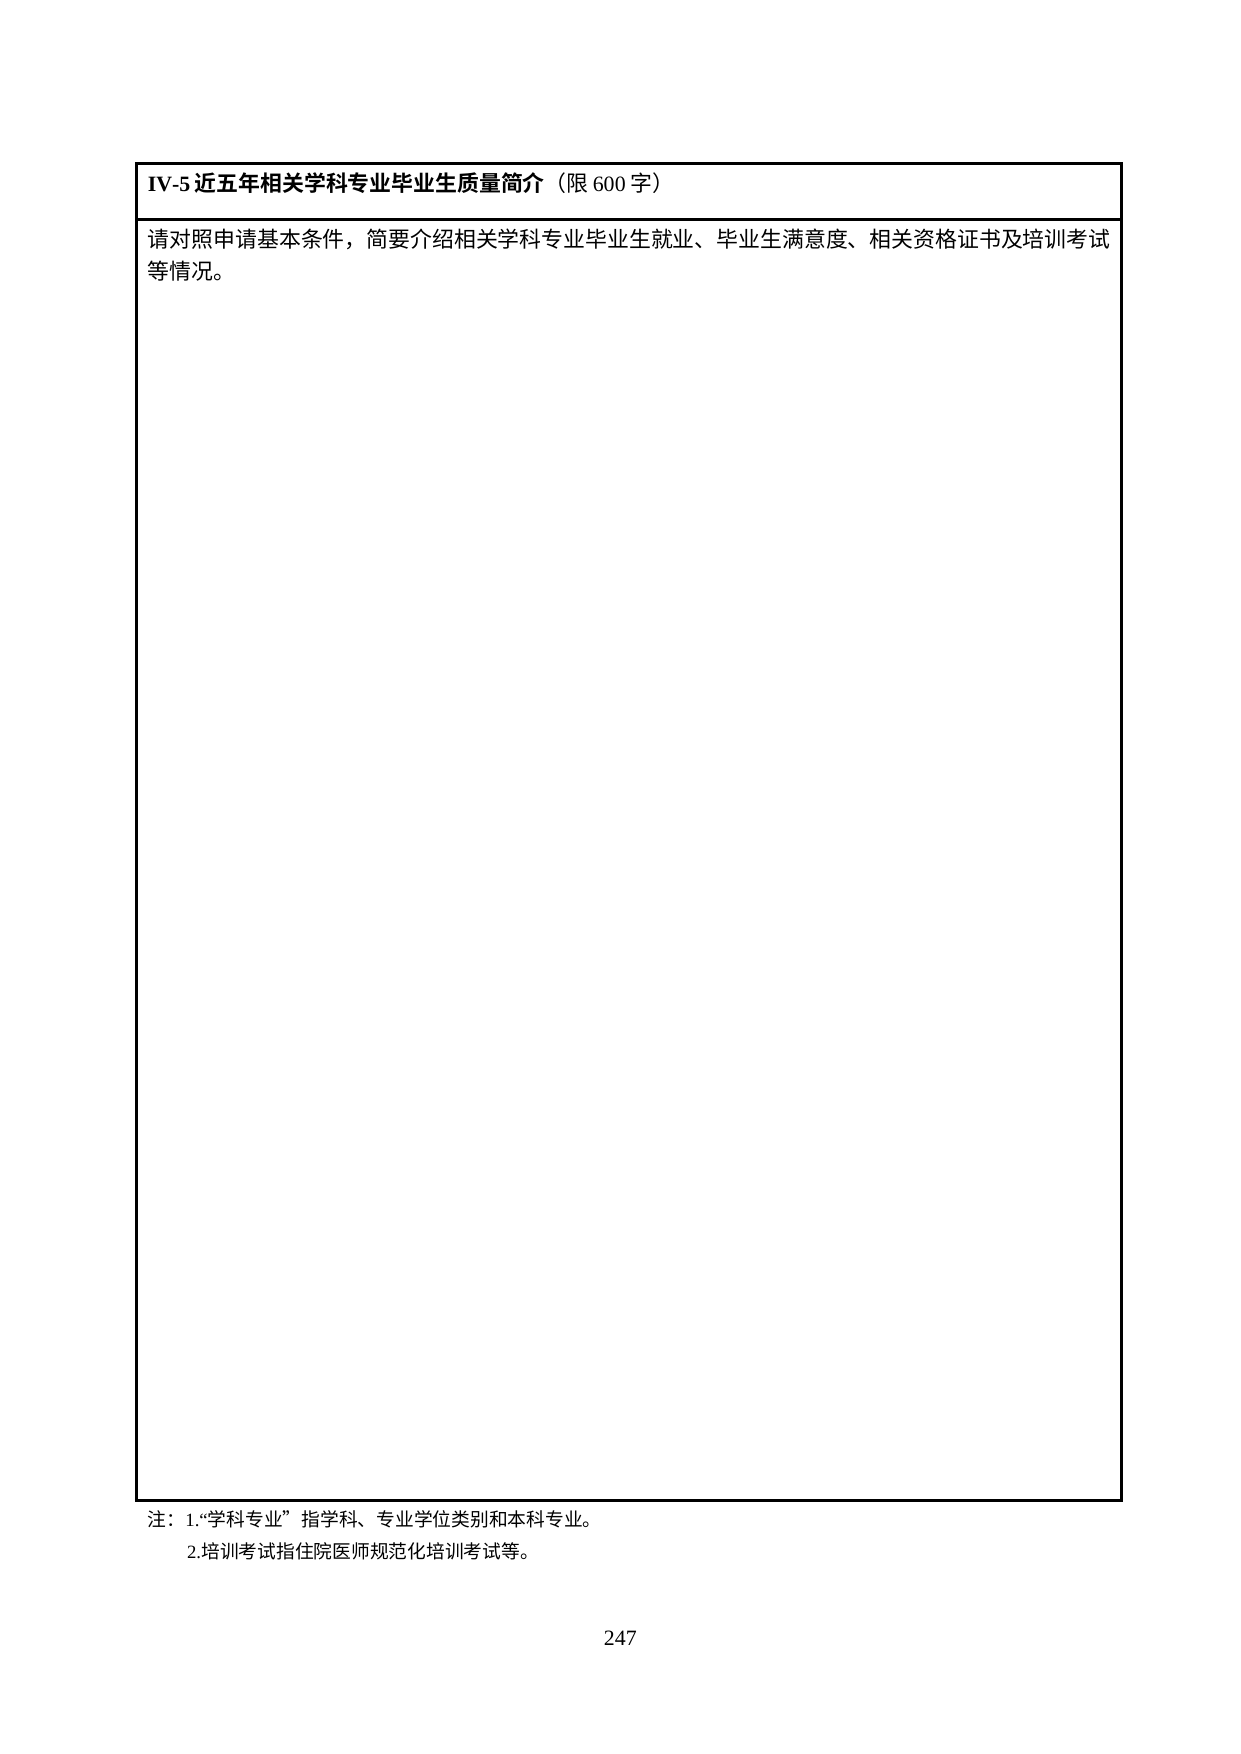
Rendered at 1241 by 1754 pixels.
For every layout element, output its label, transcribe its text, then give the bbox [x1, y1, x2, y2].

text 2.培训考试指住院医师规范化培训考试等。 [184, 1534, 1092, 1567]
table_header IV-5近五年相关学科专业毕业生质量简介（限600字） [138, 165, 1120, 218]
text 注：1.“学科专业”指学科、专业学位类别和本科专业。 [148, 1502, 1092, 1534]
table_cell 请对照申请基本条件，简要介绍相关学科专业毕业生就业、毕业生满意度、相关资格证书及培训考试等情况。 [138, 221, 1120, 1499]
